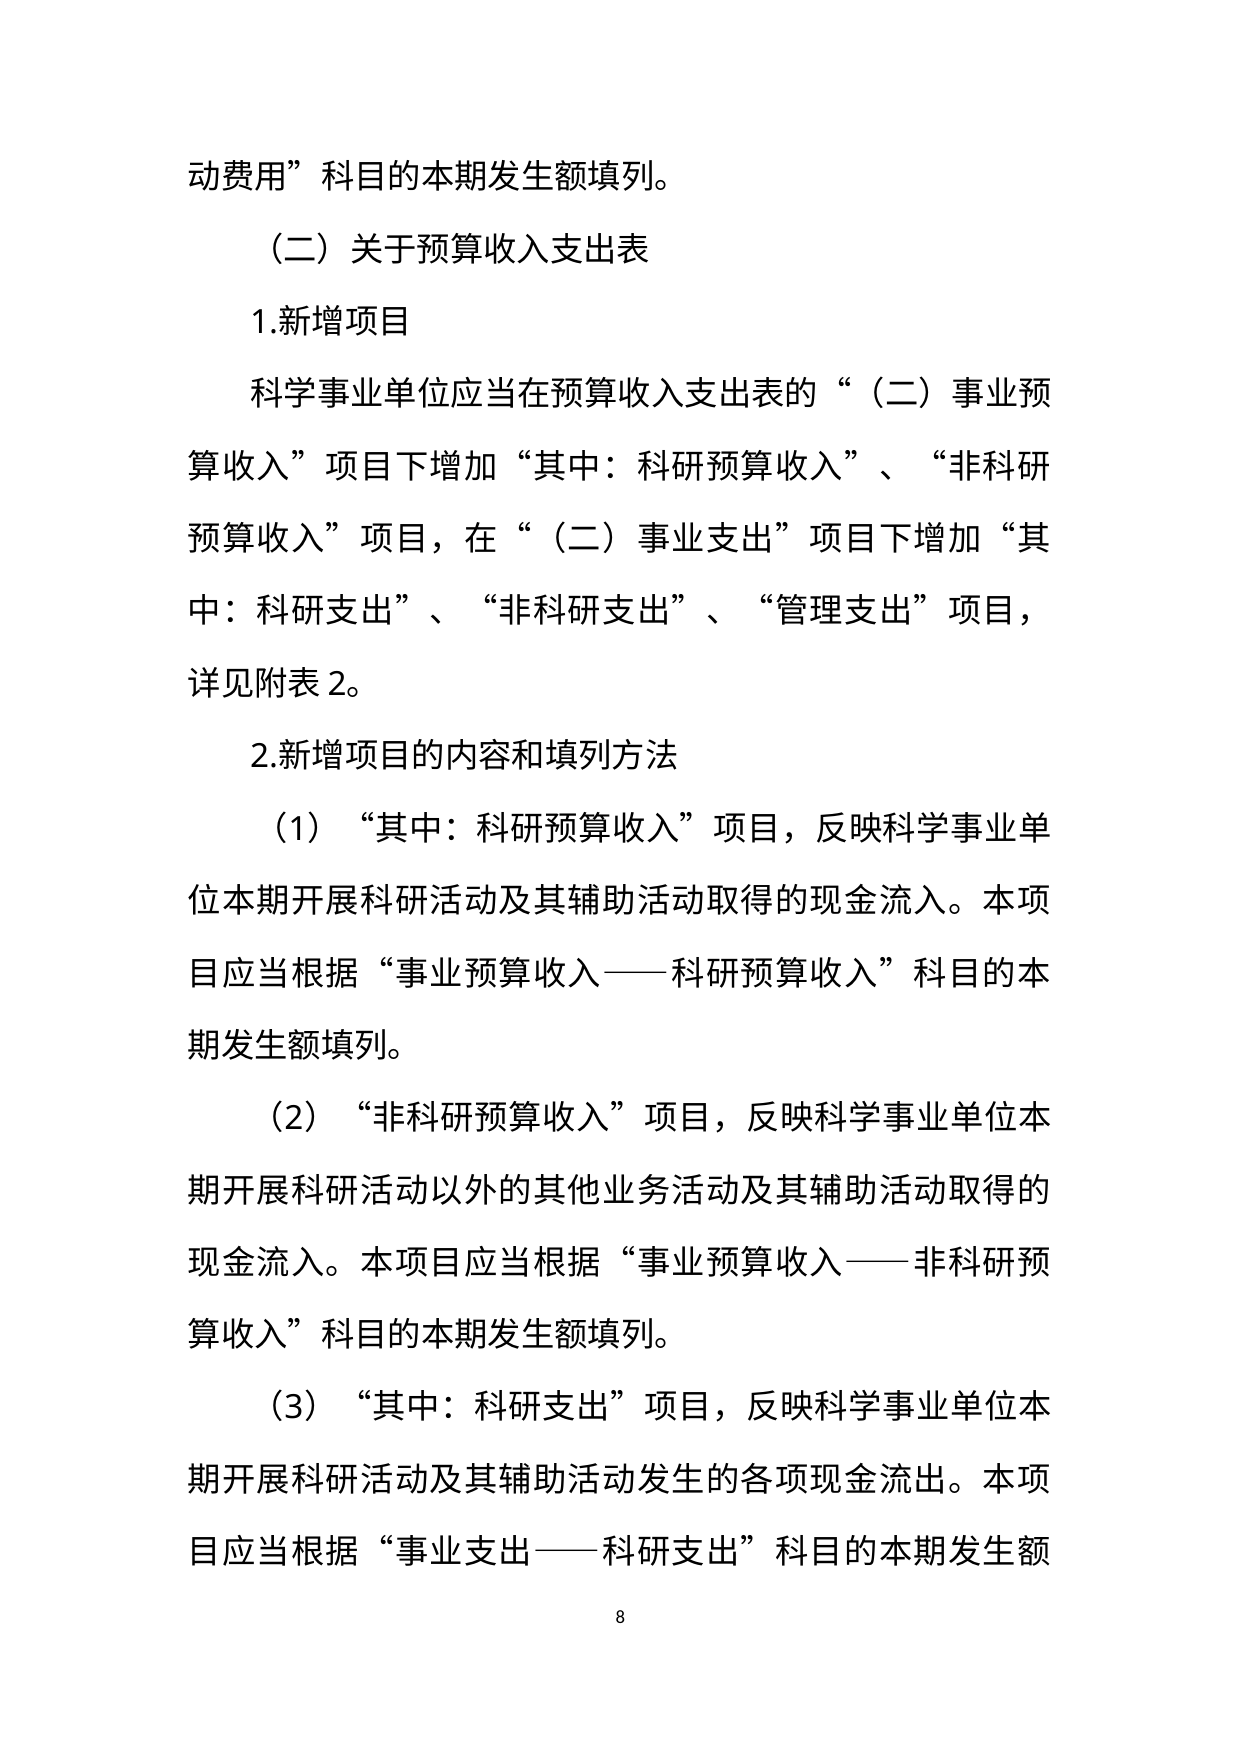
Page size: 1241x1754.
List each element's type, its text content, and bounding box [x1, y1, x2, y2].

text （二）关于预算收入支出表 [187, 222, 1053, 271]
text （2）“非科研预算收入”项目，反映科学事业单位本期开展科研活动以外的其他业务活动及其辅助活动取得的现金流入。本项目应当根据“事业预算收入——非科研预算收入”科目的本期发生额填列。 [187, 1091, 1053, 1356]
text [187, 150, 1053, 198]
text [187, 1380, 1053, 1573]
text 2.新增项目的内容和填列方法 [187, 729, 1053, 777]
text 科学事业单位应当在预算收入支出表的“（二）事业预算收入”项目下增加“其中：科研预算收入”、“非科研预算收入”项目，在“（二）事业支出”项目下增加“其中：科研支出”、“非科研支出”、“管理支出”项目，详见附表2。 [187, 367, 1053, 705]
text （1）“其中：科研预算收入”项目，反映科学事业单位本期开展科研活动及其辅助活动取得的现金流入。本项目应当根据“事业预算收入——科研预算收入”科目的本期发生额填列。 [187, 802, 1053, 1067]
text 1.新增项目 [187, 294, 1053, 343]
